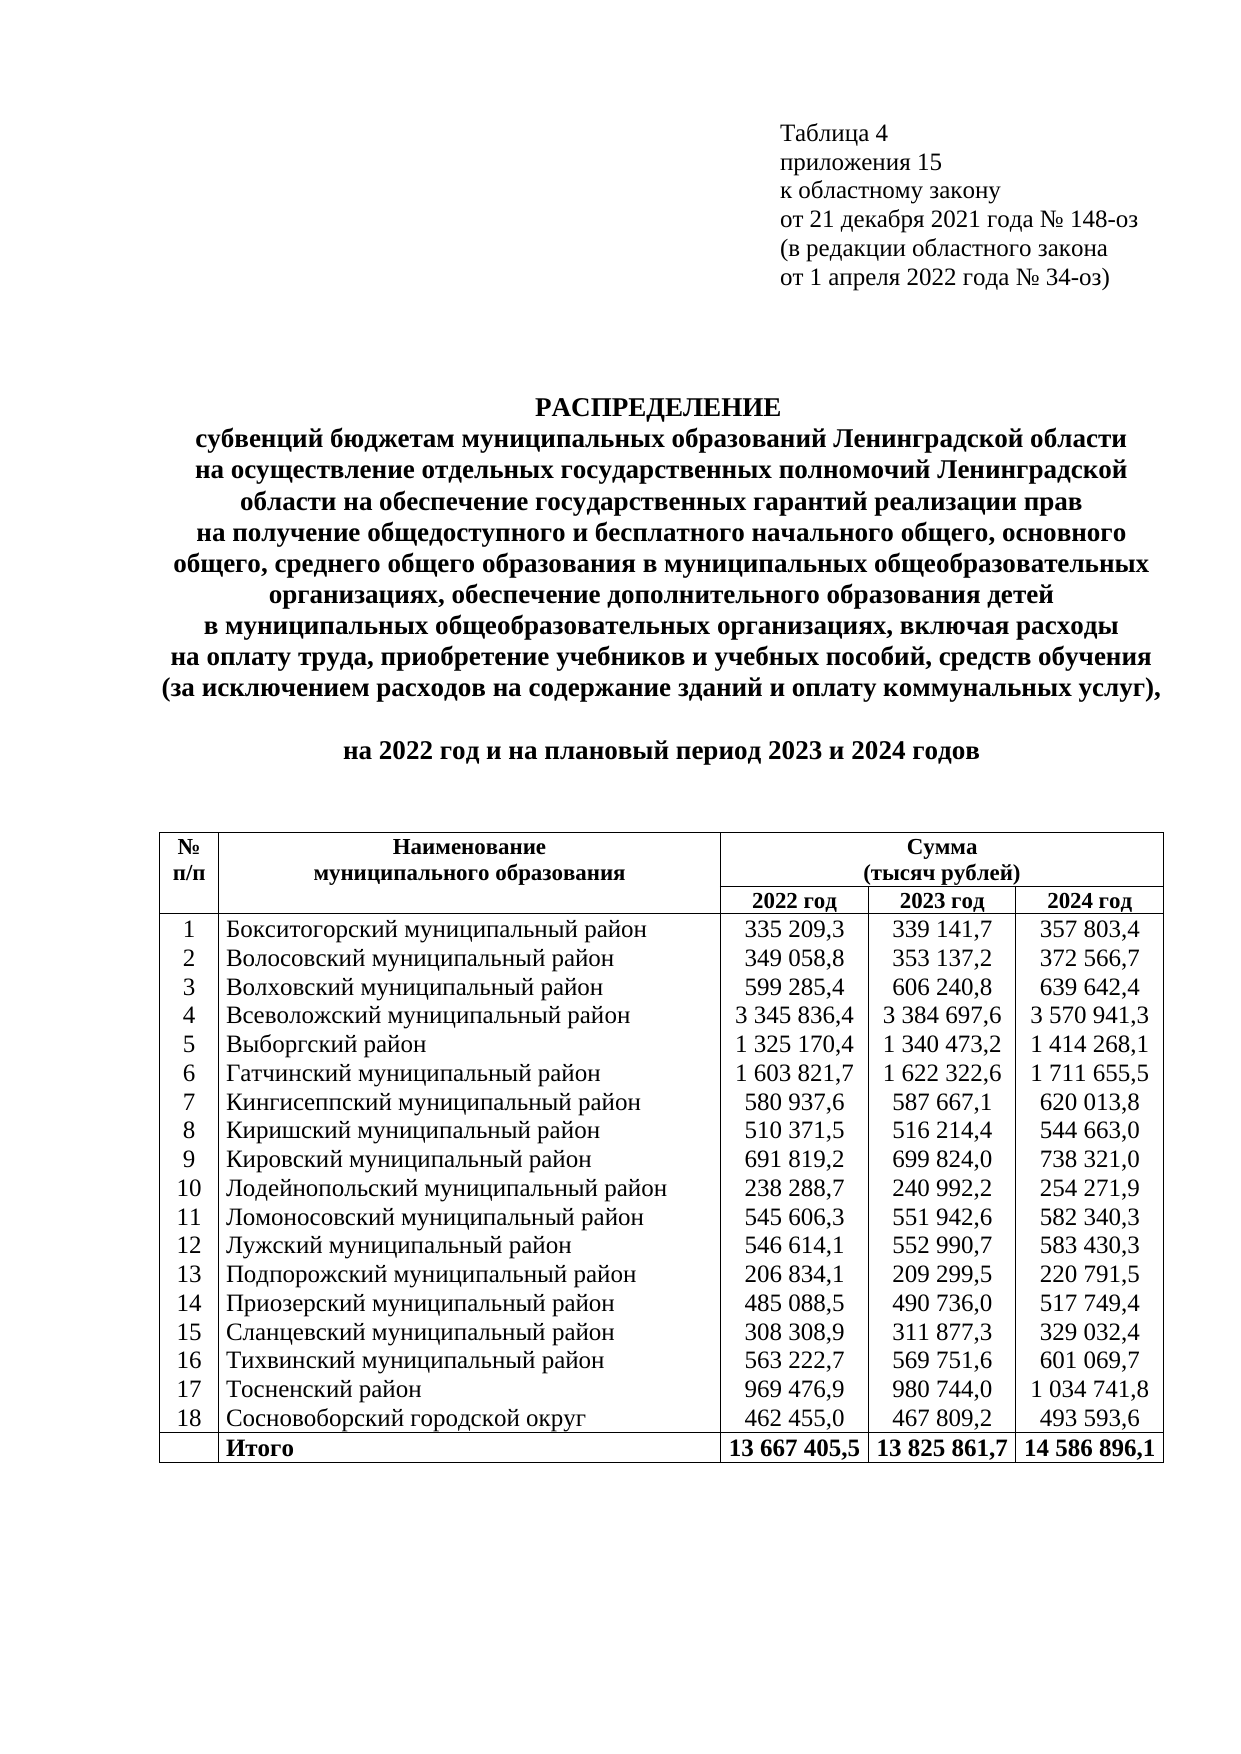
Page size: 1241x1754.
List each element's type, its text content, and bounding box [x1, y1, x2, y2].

table_cell 551 942,6 [869, 1202, 1015, 1231]
table_cell 14 [160, 1288, 218, 1317]
table_cell 349 058,8 [721, 943, 868, 972]
table_cell 691 819,2 [721, 1144, 868, 1173]
text приложения 15 [780, 147, 1163, 176]
table_cell 544 663,0 [1016, 1116, 1163, 1144]
table_cell 493 593,6 [1016, 1403, 1163, 1432]
table_cell 467 809,2 [869, 1403, 1015, 1432]
table_cell 699 824,0 [869, 1144, 1015, 1173]
table_cell 1 414 268,1 [1016, 1029, 1163, 1058]
text к областному закону [780, 176, 1163, 204]
table_cell 606 240,8 [869, 972, 1015, 1001]
text РАСПРЕДЕЛЕНИЕ субвенций бюджетам муниципальных образований Ленинградской области на осуществление отдельных государственных полномочий Ленинградской области на обеспечение государственных гарантий реализации прав на получение общедоступного и бесплатного начального общего, основного общего, среднего общего образования в муниципальных общеобразовательных организациях, обеспечение дополнительного образования детей в муниципальных общеобразовательных организациях, включая расходы на оплату труда, приобретение учебников и учебных пособий, средств обучения (за исключением расходов на содержание зданий и оплату коммунальных услуг), на 2022 год и на плановый период 2023 и 2024 годов [159, 391, 1163, 765]
table_cell 7 [160, 1087, 218, 1116]
table_cell 206 834,1 [721, 1259, 868, 1288]
table_cell 3 570 941,3 [1016, 1001, 1163, 1029]
table_cell Всеволожский муниципальный район [219, 1001, 720, 1029]
table_cell 220 791,5 [1016, 1259, 1163, 1288]
table_cell Тосненский район [219, 1374, 720, 1403]
table_cell Кировский муниципальный район [219, 1144, 720, 1173]
table_cell 13 667 405,5 [721, 1433, 868, 1462]
text от 21 декабря 2021 года № 148-оз [780, 204, 1163, 233]
table_cell 18 [160, 1403, 218, 1432]
table_cell 10 [160, 1173, 218, 1202]
table_cell 15 [160, 1317, 218, 1346]
table_cell 1 603 821,7 [721, 1058, 868, 1087]
table_cell 13 825 861,7 [869, 1433, 1015, 1462]
table_cell 582 340,3 [1016, 1202, 1163, 1231]
table_cell Лодейнопольский муниципальный район [219, 1173, 720, 1202]
table_cell 2 [160, 943, 218, 972]
table_cell 516 214,4 [869, 1116, 1015, 1144]
table_header Наименование муниципального образования [219, 833, 720, 913]
table_cell 254 271,9 [1016, 1173, 1163, 1202]
table_cell 2024 год [1016, 887, 1163, 913]
text Таблица 4 [780, 118, 1163, 147]
table_cell 580 937,6 [721, 1087, 868, 1116]
table_cell 517 749,4 [1016, 1288, 1163, 1317]
text (в редакции областного закона [780, 233, 1163, 262]
table_cell 563 222,7 [721, 1346, 868, 1374]
table_cell 569 751,6 [869, 1346, 1015, 1374]
table_cell 12 [160, 1231, 218, 1259]
table_cell Киришский муниципальный район [219, 1116, 720, 1144]
table_cell 490 736,0 [869, 1288, 1015, 1317]
table_cell 357 803,4 [1016, 914, 1163, 943]
table_cell Кингисеппский муниципальный район [219, 1087, 720, 1116]
table_header № п/п [160, 833, 218, 913]
table_cell 311 877,3 [869, 1317, 1015, 1346]
table_cell 335 209,3 [721, 914, 868, 943]
table_cell Подпорожский муниципальный район [219, 1259, 720, 1288]
table_cell 9 [160, 1144, 218, 1173]
table_cell 6 [160, 1058, 218, 1087]
table_cell 17 [160, 1374, 218, 1403]
table_cell 738 321,0 [1016, 1144, 1163, 1173]
table_header Сумма (тысяч рублей) [721, 833, 1163, 886]
table_cell 980 744,0 [869, 1374, 1015, 1403]
table_cell 1 622 322,6 [869, 1058, 1015, 1087]
table_cell 1 034 741,8 [1016, 1374, 1163, 1403]
table_cell 1 325 170,4 [721, 1029, 868, 1058]
table_cell 238 288,7 [721, 1173, 868, 1202]
table_cell 209 299,5 [869, 1259, 1015, 1288]
table_cell 8 [160, 1116, 218, 1144]
table_cell Волосовский муниципальный район [219, 943, 720, 972]
table_cell 339 141,7 [869, 914, 1015, 943]
table_cell 601 069,7 [1016, 1346, 1163, 1374]
table_cell Бокситогорский муниципальный район [219, 914, 720, 943]
table_cell 639 642,4 [1016, 972, 1163, 1001]
table_cell 552 990,7 [869, 1231, 1015, 1259]
table_cell 583 430,3 [1016, 1231, 1163, 1259]
table_cell Волховский муниципальный район [219, 972, 720, 1001]
table_cell 11 [160, 1202, 218, 1231]
table_cell 545 606,3 [721, 1202, 868, 1231]
table_cell Сосновоборский городской округ [219, 1403, 720, 1432]
table_cell 620 013,8 [1016, 1087, 1163, 1116]
text от 1 апреля 2022 года № 34-оз) [780, 262, 1163, 291]
table_cell 599 285,4 [721, 972, 868, 1001]
table_cell 2022 год [721, 887, 868, 913]
table_cell 1 711 655,5 [1016, 1058, 1163, 1087]
table_cell 329 032,4 [1016, 1317, 1163, 1346]
table_cell 240 992,2 [869, 1173, 1015, 1202]
table_cell 546 614,1 [721, 1231, 868, 1259]
table_cell 16 [160, 1346, 218, 1374]
table_cell 1 [160, 914, 218, 943]
table_cell 3 384 697,6 [869, 1001, 1015, 1029]
table_cell 969 476,9 [721, 1374, 868, 1403]
table_cell 2023 год [869, 887, 1015, 913]
table_cell 4 [160, 1001, 218, 1029]
table_cell 5 [160, 1029, 218, 1058]
table_cell Тихвинский муниципальный район [219, 1346, 720, 1374]
table_cell 3 345 836,4 [721, 1001, 868, 1029]
table_cell Ломоносовский муниципальный район [219, 1202, 720, 1231]
table_cell Гатчинский муниципальный район [219, 1058, 720, 1087]
table_cell Лужский муниципальный район [219, 1231, 720, 1259]
table_cell Приозерский муниципальный район [219, 1288, 720, 1317]
table_cell 462 455,0 [721, 1403, 868, 1432]
table_cell Сланцевский муниципальный район [219, 1317, 720, 1346]
table_cell 353 137,2 [869, 943, 1015, 972]
table_cell [160, 1433, 218, 1462]
table_cell 3 [160, 972, 218, 1001]
table_cell 13 [160, 1259, 218, 1288]
table_cell 308 308,9 [721, 1317, 868, 1346]
table_cell 1 340 473,2 [869, 1029, 1015, 1058]
table_cell 14 586 896,1 [1016, 1433, 1163, 1462]
table_cell Итого [219, 1433, 720, 1462]
table_cell 372 566,7 [1016, 943, 1163, 972]
table_cell 587 667,1 [869, 1087, 1015, 1116]
table_cell 485 088,5 [721, 1288, 868, 1317]
table_cell 510 371,5 [721, 1116, 868, 1144]
table_cell Выборгский район [219, 1029, 720, 1058]
